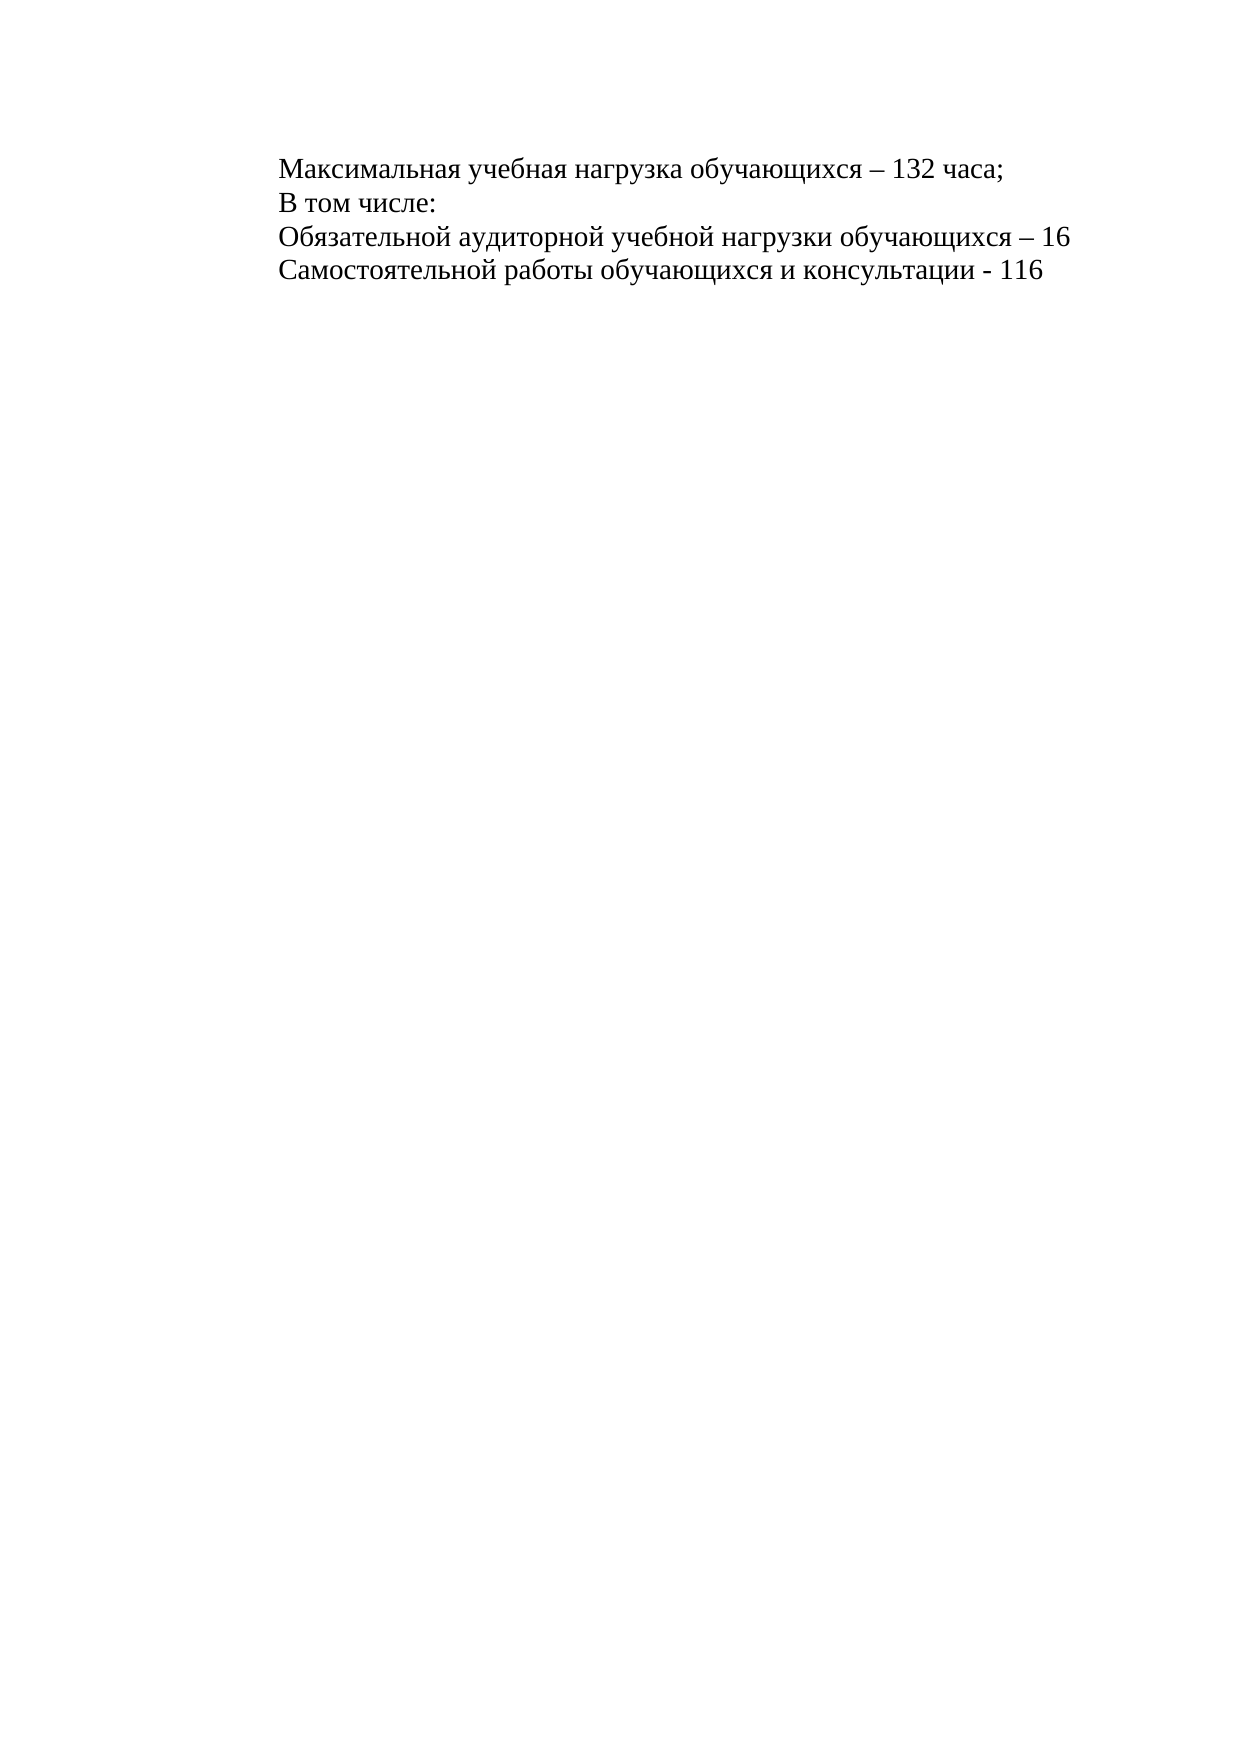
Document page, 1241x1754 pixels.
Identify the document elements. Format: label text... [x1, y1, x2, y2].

text Самостоятельной работы обучающихся и консультации - 116 [177, 252, 1137, 286]
text Обязательной аудиторной учебной нагрузки обучающихся – 16 [177, 219, 1137, 252]
text Максимальная учебная нагрузка обучающихся – 132 часа; [177, 152, 1137, 185]
text В том числе: [177, 185, 1137, 219]
